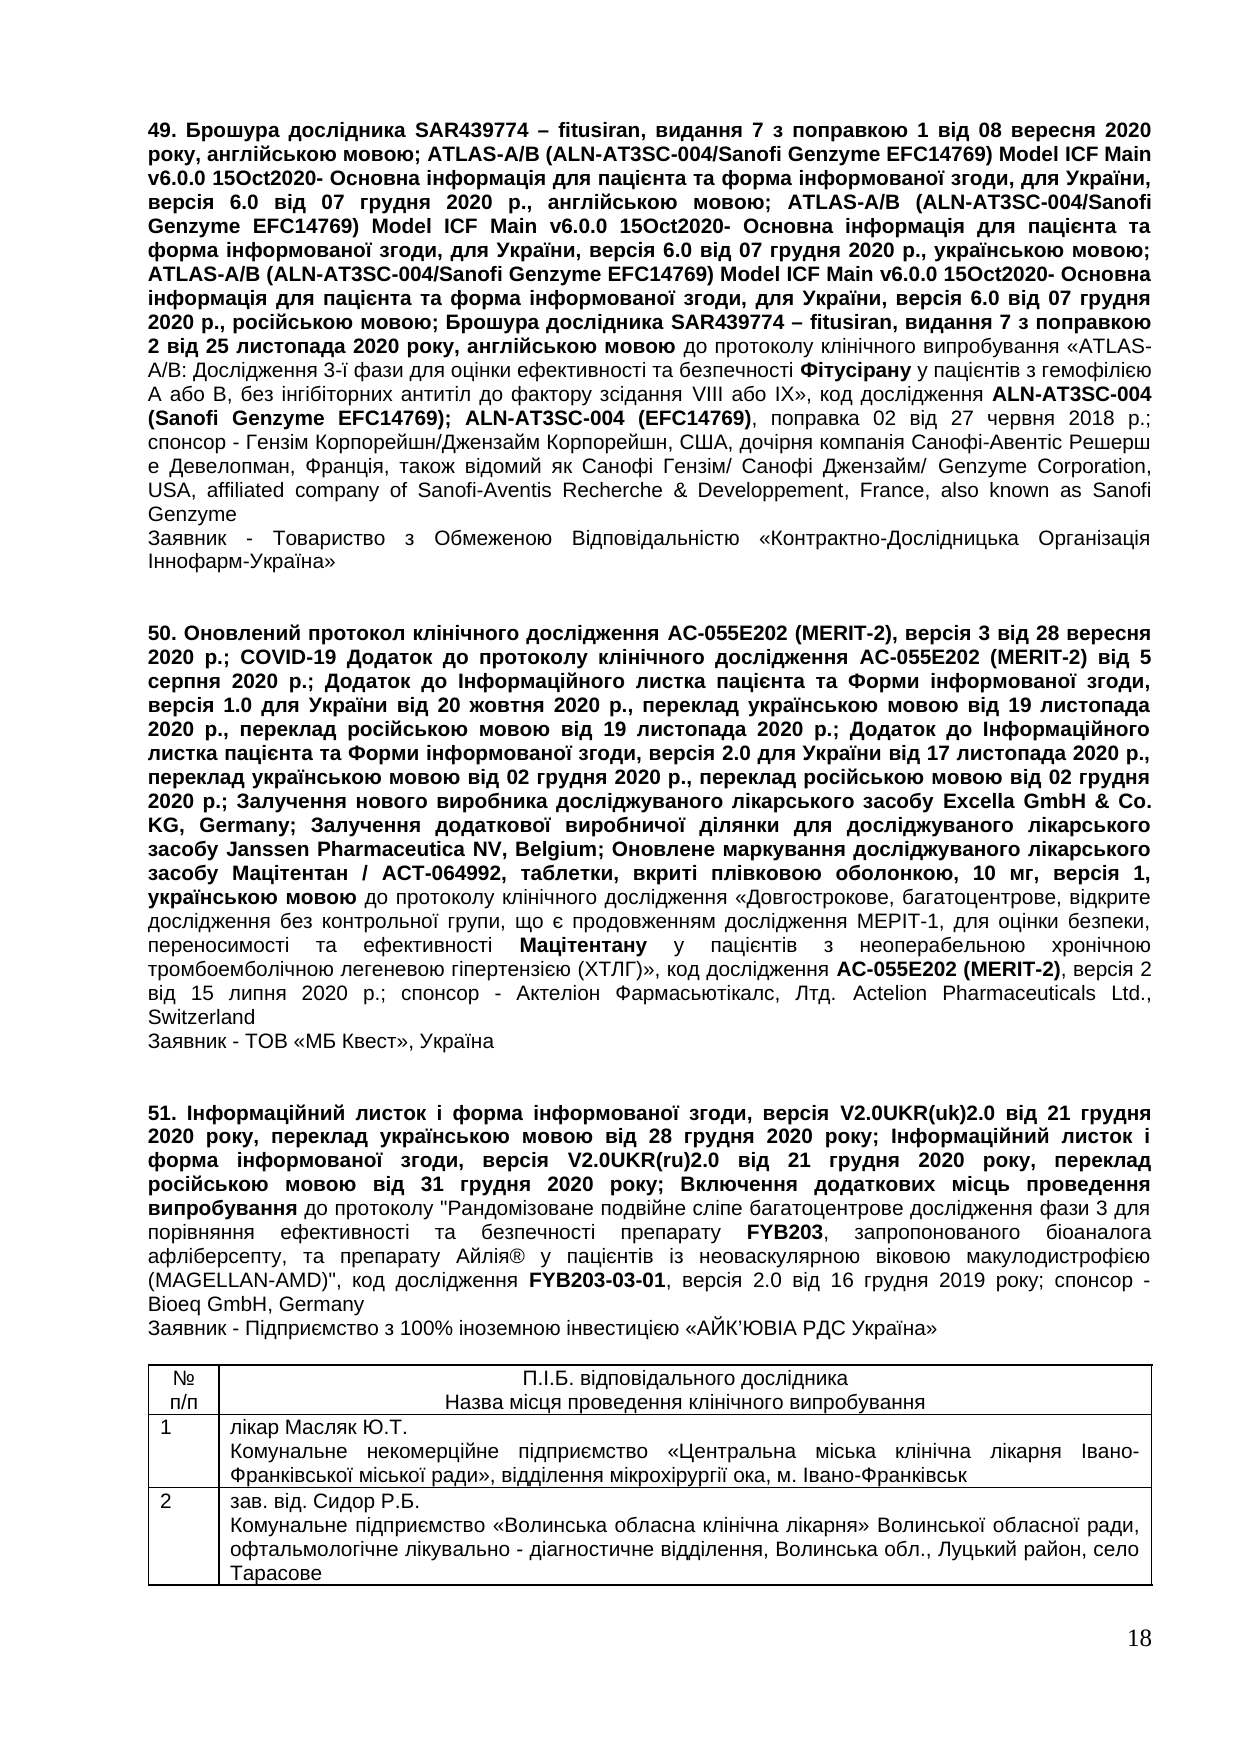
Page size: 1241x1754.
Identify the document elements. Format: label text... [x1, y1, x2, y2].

table_cell лікар Масляк Ю.Т. Комунальне некомерційне підприємство «Центральна міська клінічна лікарня Івано-Франківської міської ради», відділення мікрохірургії ока, м. Івано-Франківськ [220, 1415, 1151, 1487]
table_cell 1 [149, 1415, 218, 1487]
text Заявник - Підприємство з 100% іноземною інвестицією «АЙК’ЮВІА РДС Україна» [148, 1316, 1152, 1340]
text 49. Брошура дослідника SAR439774 – fitusiran, видання 7 з поправкою 1 від 08 вересня 2020 року, англійською мовою; ATLAS-A/B (ALN-AT3SC-004/Sanofi Genzyme EFC14769) Model ICF Main v6.0.0 15Oct2020- Основна інформація для пацієнта та форма інформованої згоди, для України, версія 6.0 від 07 грудня 2020 р., англійською мовою; ATLAS-A/B (ALN-AT3SC-004/Sanofi Genzyme EFC14769) Model ICF Main v6.0.0 15Oct2020- Основна інформація для пацієнта та форма інформованої згоди, для України, версія 6.0 від 07 грудня 2020 р., українською мовою; ATLAS-A/B (ALN-AT3SC-004/Sanofi Genzyme EFC14769) Model ICF Main v6.0.0 15Oct2020- Основна інформація для пацієнта та форма інформованої згоди, для України, версія 6.0 від 07 грудня 2020 р., російською мовою; Брошура дослідника SAR439774 – fitusiran, видання 7 з поправкою 2 від 25 листопада 2020 року, англійською мовою до протоколу клінічного випробування «ATLAS-A/B: Дослідження 3-ї фази для оцінки ефективності та безпечності Фітусірану у пацієнтів з гемофілією А або В, без інгібіторних антитіл до фактору зсідання VIII або IX», код дослідження ALN-AT3SC-004 (Sanofi Genzyme EFC14769); ALN-AT3SC-004 (EFC14769), поправка 02 від 27 червня 2018 р.; спонсор - Гензім Корпорейшн/Джензайм Корпорейшн, США, дочірня компанія Санофі-Авентіс Решерш е Девелопман, Франція, також відомий як Санофі Гензім/ Санофі Джензайм/ Genzyme Corporation, USA, affiliated company of Sanofi-Аventis Recherche & Developpement, France, also known as Sanofi Genzyme [148, 118, 1152, 525]
text Заявник - ТОВ «МБ Квест», Україна [148, 1028, 1152, 1052]
table_header № п/п [149, 1366, 218, 1413]
text Заявник - Товариство з Обмеженою Відповідальністю «Контрактно-Дослідницька Організація Іннофарм-Україна» [148, 525, 1152, 573]
text 51. Інформаційний листок і форма інформованої згоди, версія V2.0UKR(uk)2.0 від 21 грудня 2020 року, переклад українською мовою від 28 грудня 2020 року; Інформаційний листок і форма інформованої згоди, версія V2.0UKR(ru)2.0 від 21 грудня 2020 року, переклад російською мовою від 31 грудня 2020 року; Включення додаткових місць проведення випробування до протоколу "Рандомізоване подвійне сліпе багатоцентрове дослідження фази 3 для порівняння ефективності та безпечності препарату FYB203, запропонованого біоаналога афліберсепту, та препарату Айлія® у пацієнтів із неоваскулярною віковою макулодистрофією (MAGELLAN-AMD)", код дослідження FYB203-03-01, версія 2.0 від 16 грудня 2019 року; спонсор - Bioeq GmbH, Germany [148, 1100, 1152, 1316]
table_cell зав. від. Сидор Р.Б. Комунальне підприємство «Волинська обласна клінічна лікарня» Волинської обласної ради, офтальмологічне лікувально - діагностичне відділення, Волинська обл., Луцький район, село Тарасове [220, 1488, 1151, 1584]
table_header П.І.Б. відповідального дослідника Назва місця проведення клінічного випробування [220, 1366, 1151, 1413]
text 50. Оновлений протокол клінічного дослідження AC-055E202 (MERIT-2), версія 3 від 28 вересня 2020 р.; COVID-19 Додаток до протоколу клінічного дослідження AC-055E202 (MERIT-2) від 5 серпня 2020 р.; Додаток до Інформаційного листка пацієнта та Форми інформованої згоди, версія 1.0 для України від 20 жовтня 2020 р., переклад українською мовою від 19 листопада 2020 р., переклад російською мовою від 19 листопада 2020 р.; Додаток до Інформаційного листка пацієнта та Форми інформованої згоди, версія 2.0 для України від 17 листопада 2020 р., переклад українською мовою від 02 грудня 2020 р., переклад російською мовою від 02 грудня 2020 р.; Залучення нового виробника досліджуваного лікарського засобу Excella GmbH & Co. KG, Germany; Залучення додаткової виробничої ділянки для досліджуваного лікарського засобу Janssen Pharmaceutica NV, Belgium; Оновлене маркування досліджуваного лікарського засобу Мацітентан / ACT-064992, таблетки, вкриті плівковою оболонкою, 10 мг, версія 1, українською мовою до протоколу клінічного дослідження «Довгострокове, багатоцентрове, відкрите дослідження без контрольної групи, що є продовженням дослідження МЕРІТ-1, для оцінки безпеки, переносимості та ефективності Мацітентану у пацієнтів з неоперабельною хронічною тромбоемболічною легеневою гіпертензією (ХТЛГ)», код дослідження AC-055E202 (MERIT-2), версія 2 від 15 липня 2020 р.; спонсор - Актеліон Фармасьютікалс, Лтд. Actelion Pharmaceuticals Ltd., Switzerland [148, 621, 1152, 1028]
table_cell 2 [149, 1488, 218, 1584]
